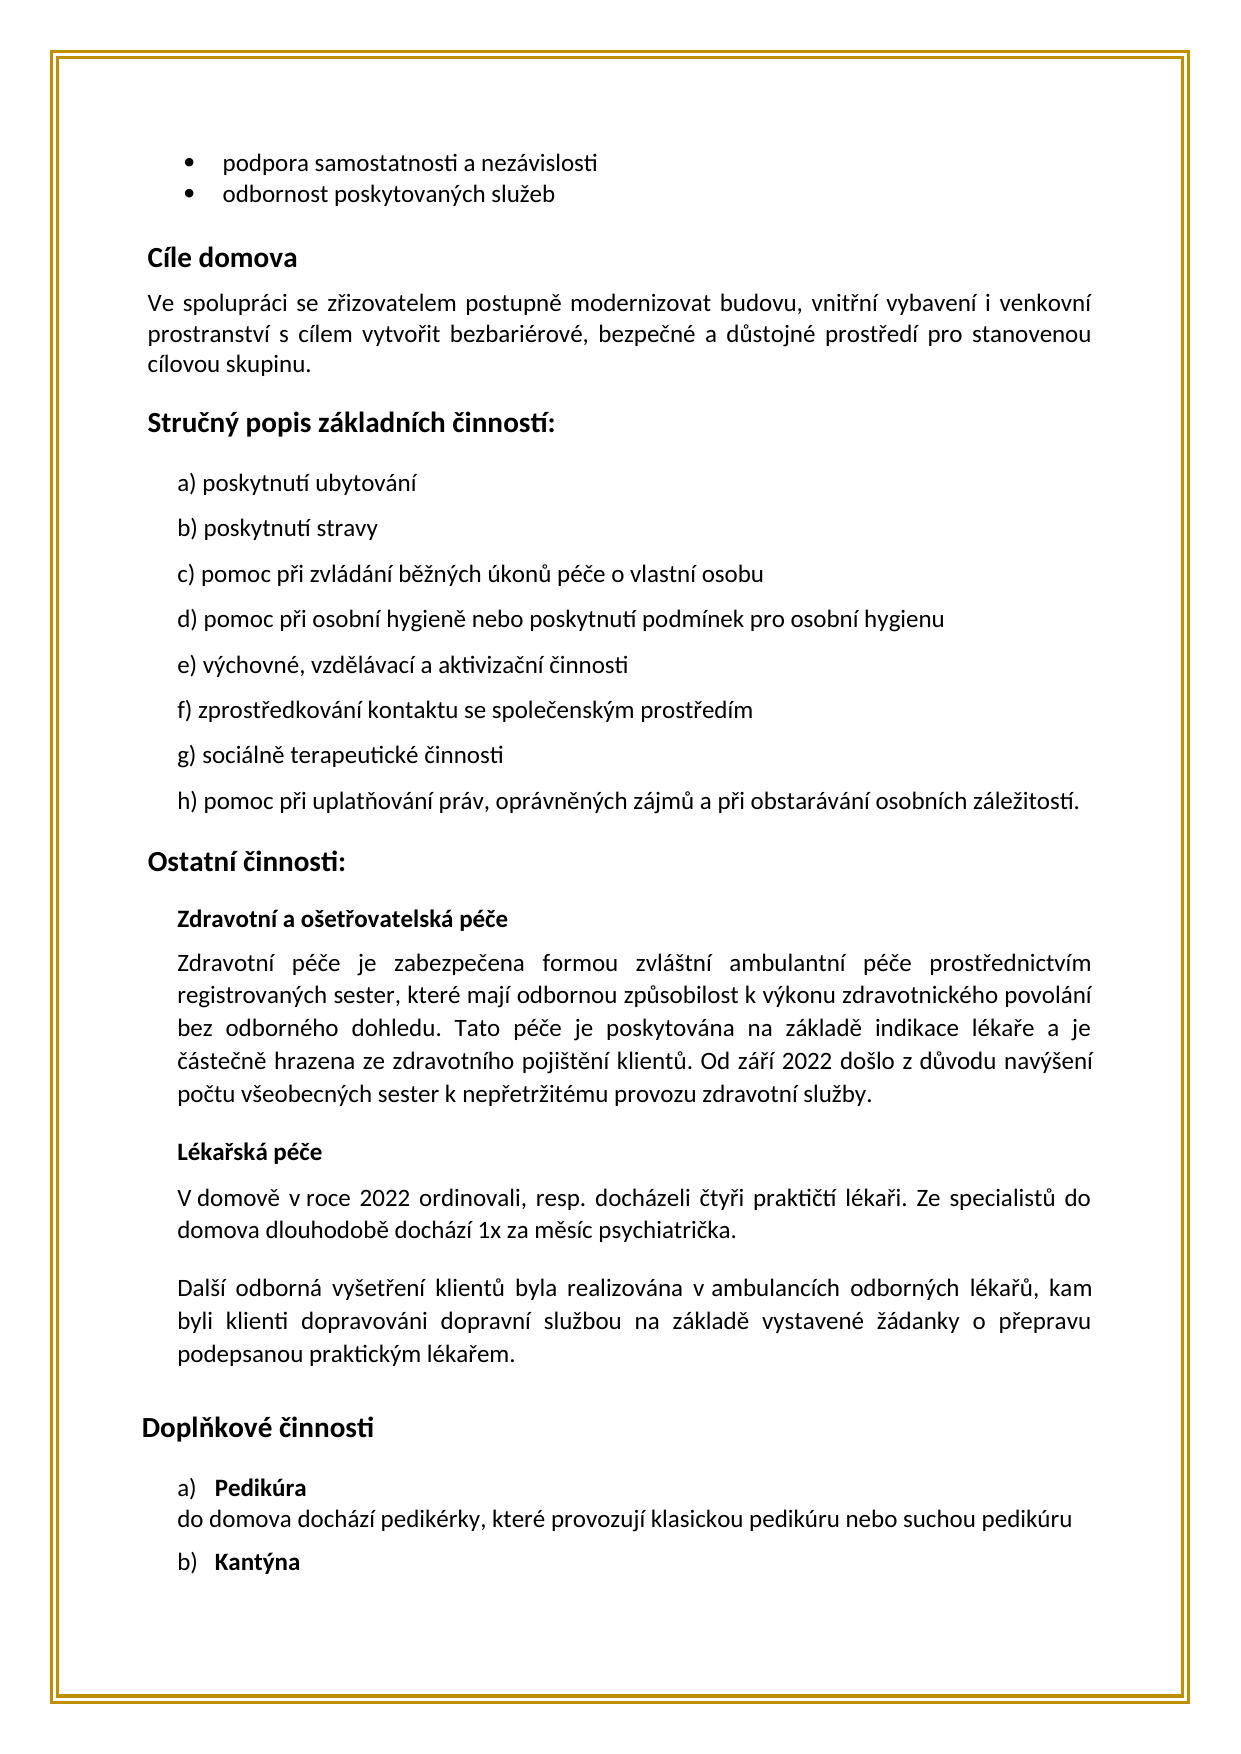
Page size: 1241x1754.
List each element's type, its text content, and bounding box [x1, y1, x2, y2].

list odbornost poskytovaných služeb [185, 178, 1093, 208]
text Další odborná vyšetření klientů byla realizována v ambulancích odborných lékařů, kam byli klienti dopravováni dopravní službou na základě vystavené žádanky o přepravu podepsanou praktickým lékařem. [177, 1272, 1093, 1369]
text b) poskytnutí stravy [177, 513, 1093, 543]
text h) pomoc při uplatňování práv, oprávněných zájmů a při obstarávání osobních záležitostí. [177, 785, 1093, 816]
text do domova dochází pedikérky, které provozují klasickou pedikúru nebo suchou pedikúru [177, 1503, 1093, 1533]
text Lékařská péče [177, 1136, 1093, 1167]
text c) pomoc při zvládání běžných úkonů péče o vlastní osobu [177, 558, 1093, 588]
list Kantýna [177, 1546, 1093, 1576]
text a) poskytnutí ubytování [177, 467, 1093, 498]
text Zdravotní a ošetřovatelská péče [147, 904, 1093, 934]
text f) zprostředkování kontaktu se společenským prostředím [177, 694, 1093, 725]
text g) sociálně terapeutické činnosti [177, 740, 1093, 770]
list podpora samostatnosti a nezávislosti [185, 147, 1093, 178]
text Doplňkové činnosti [112, 1409, 1093, 1444]
text Cíle domova [147, 239, 1093, 275]
text Ostatní činnosti: [118, 843, 1093, 879]
text Ve spolupráci se zřizovatelem postupně modernizovat budovu, vnitřní vybavení i venkovní prostranství s cílem vytvořit bezbariérové, bezpečné a důstojné prostředí pro stanovenou cílovou skupinu. [147, 287, 1093, 379]
text d) pomoc při osobní hygieně nebo poskytnutí podmínek pro osobní hygienu [177, 603, 1093, 634]
text e) výchovné, vzdělávací a aktivizační činnosti [177, 649, 1093, 679]
text Stručný popis základních činností: [147, 404, 1093, 439]
text Zdravotní péče je zabezpečena formou zvláštní ambulantní péče prostřednictvím registrovaných sester, které mají odbornou způsobilost k výkonu zdravotnického povolání bez odborného dohledu. Tato péče je poskytována na základě indikace lékaře a je částečně hrazena ze zdravotního pojištění klientů. Od září 2022 došlo z důvodu navýšení počtu všeobecných sester k nepřetržitému provozu zdravotní služby. [177, 947, 1093, 1109]
list Pedikúra [177, 1472, 1093, 1503]
text V domově v roce 2022 ordinovali, resp. docházeli čtyři praktičtí lékaři. Ze specialistů do domova dlouhodobě dochází 1x za měsíc psychiatrička. [177, 1182, 1093, 1245]
